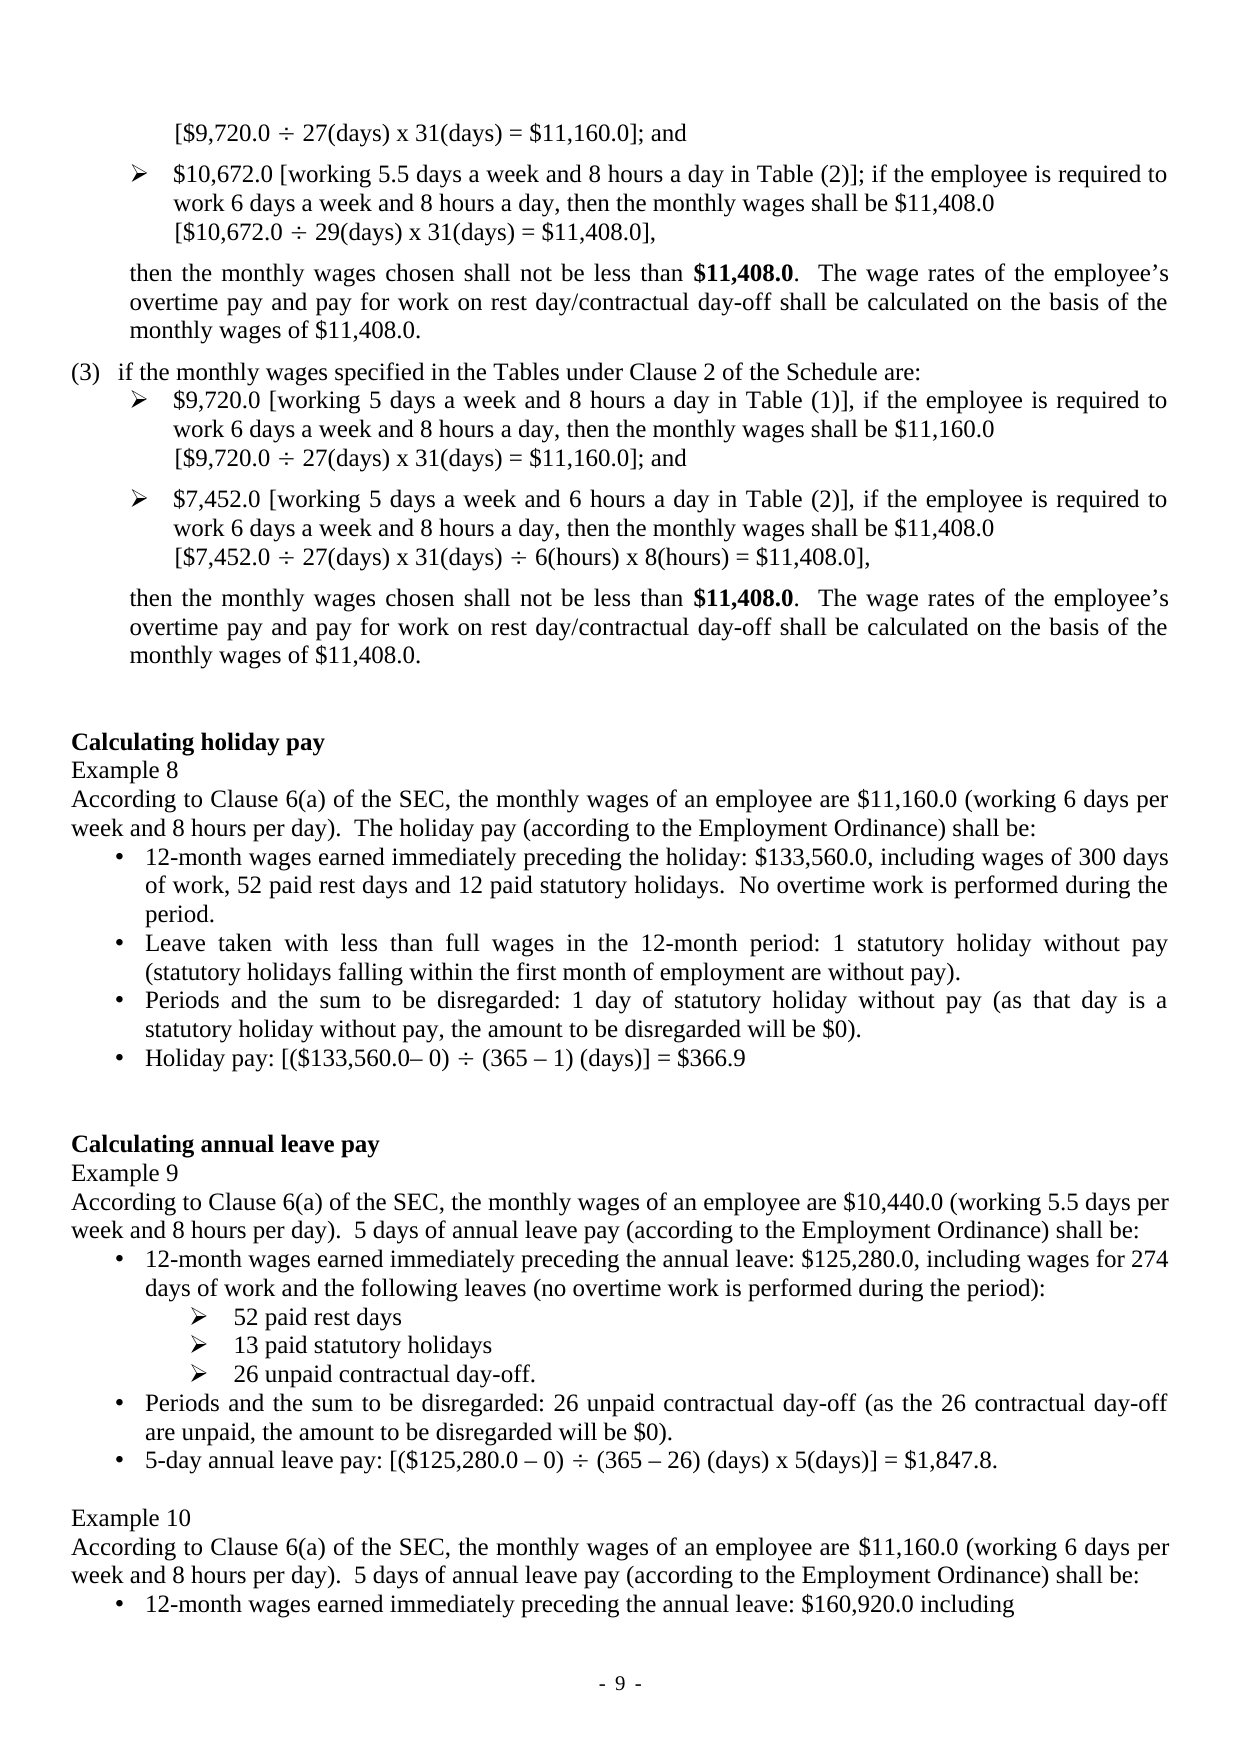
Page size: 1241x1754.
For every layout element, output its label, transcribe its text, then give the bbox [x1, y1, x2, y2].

text According to Clause 6(a) of the SEC, the monthly wages of an employee are $11,160.0 (working 6 days per week and 8 hours per day). 5 days of annual leave pay (according to the Employment Ordinance) shall be: [71, 1532, 1169, 1589]
list 13 paid statutory holidays [189, 1331, 1169, 1359]
text [$9,720.0 27(days) x 31(days) = $11,160.0]; and [174, 443, 1169, 472]
text then the monthly wages chosen shall not be less than $11,408.0. The wage rates of the employee’s overtime pay and pay for work on rest day/contractual day-off shall be calculated on the basis of the monthly wages of $11,408.0. [129, 583, 1169, 669]
list Leave taken with less than full wages in the 12-month period: 1 statutory holiday without pay (statutory holidays falling within the first month of employment are without pay). [115, 928, 1169, 986]
text According to Clause 6(a) of the SEC, the monthly wages of an employee are $10,440.0 (working 5.5 days per week and 8 hours per day). 5 days of annual leave pay (according to the Employment Ordinance) shall be: [71, 1187, 1169, 1244]
text According to Clause 6(a) of the SEC, the monthly wages of an employee are $11,160.0 (working 6 days per week and 8 hours per day). The holiday pay (according to the Employment Ordinance) shall be: [71, 784, 1169, 842]
list 26 unpaid contractual day-off. [189, 1359, 1169, 1388]
list 52 paid rest days [189, 1302, 1169, 1331]
list 5-day annual leave pay: [($125,280.0 – 0) (365 – 26) (days) x 5(days)] = $1,847.8. [115, 1446, 1169, 1474]
text (3) if the monthly wages specified in the Tables under Clause 2 of the Schedule are: [71, 357, 1169, 386]
subtitle Example 8 [71, 756, 1169, 784]
list $7,452.0 [working 5 days a week and 6 hours a day in Table (2)], if the employee is required to work 6 days a week and 8 hours a day, then the monthly wages shall be $11,408.0 [129, 484, 1169, 542]
list $10,672.0 [working 5.5 days a week and 8 hours a day in Table (2)]; if the employee is required to work 6 days a week and 8 hours a day, then the monthly wages shall be $11,408.0 [129, 159, 1169, 217]
list Periods and the sum to be disregarded: 26 unpaid contractual day-off (as the 26 contractual day-off are unpaid, the amount to be disregarded will be $0). [115, 1388, 1169, 1446]
text [$9,720.0 27(days) x 31(days) = $11,160.0]; and [174, 118, 1169, 147]
text [$7,452.0 27(days) x 31(days) 6(hours) x 8(hours) = $11,408.0], [174, 542, 1169, 571]
text Calculating annual leave pay [71, 1129, 1169, 1158]
list Periods and the sum to be disregarded: 1 day of statutory holiday without pay (as that day is a statutory holiday without pay, the amount to be disregarded will be $0). [115, 986, 1169, 1043]
text [$10,672.0 29(days) x 31(days) = $11,408.0], [174, 217, 1169, 246]
text Example 9 [71, 1158, 1169, 1187]
list Holiday pay: [($133,560.0– 0) (365 – 1) (days)] = $366.9 [115, 1043, 1169, 1072]
text Calculating holiday pay [71, 727, 1169, 756]
list $9,720.0 [working 5 days a week and 8 hours a day in Table (1)], if the employee is required to work 6 days a week and 8 hours a day, then the monthly wages shall be $11,160.0 [129, 386, 1169, 443]
text Example 10 [71, 1503, 1169, 1532]
list 12-month wages earned immediately preceding the annual leave: $125,280.0, including wages for 274 days of work and the following leaves (no overtime work is performed during the period): [115, 1244, 1169, 1302]
list 12-month wages earned immediately preceding the annual leave: $160,920.0 including [115, 1589, 1169, 1618]
list 12-month wages earned immediately preceding the holiday: $133,560.0, including wages of 300 days of work, 52 paid rest days and 12 paid statutory holidays. No overtime work is performed during the period. [115, 842, 1169, 928]
text then the monthly wages chosen shall not be less than $11,408.0. The wage rates of the employee’s overtime pay and pay for work on rest day/contractual day-off shall be calculated on the basis of the monthly wages of $11,408.0. [129, 258, 1169, 344]
